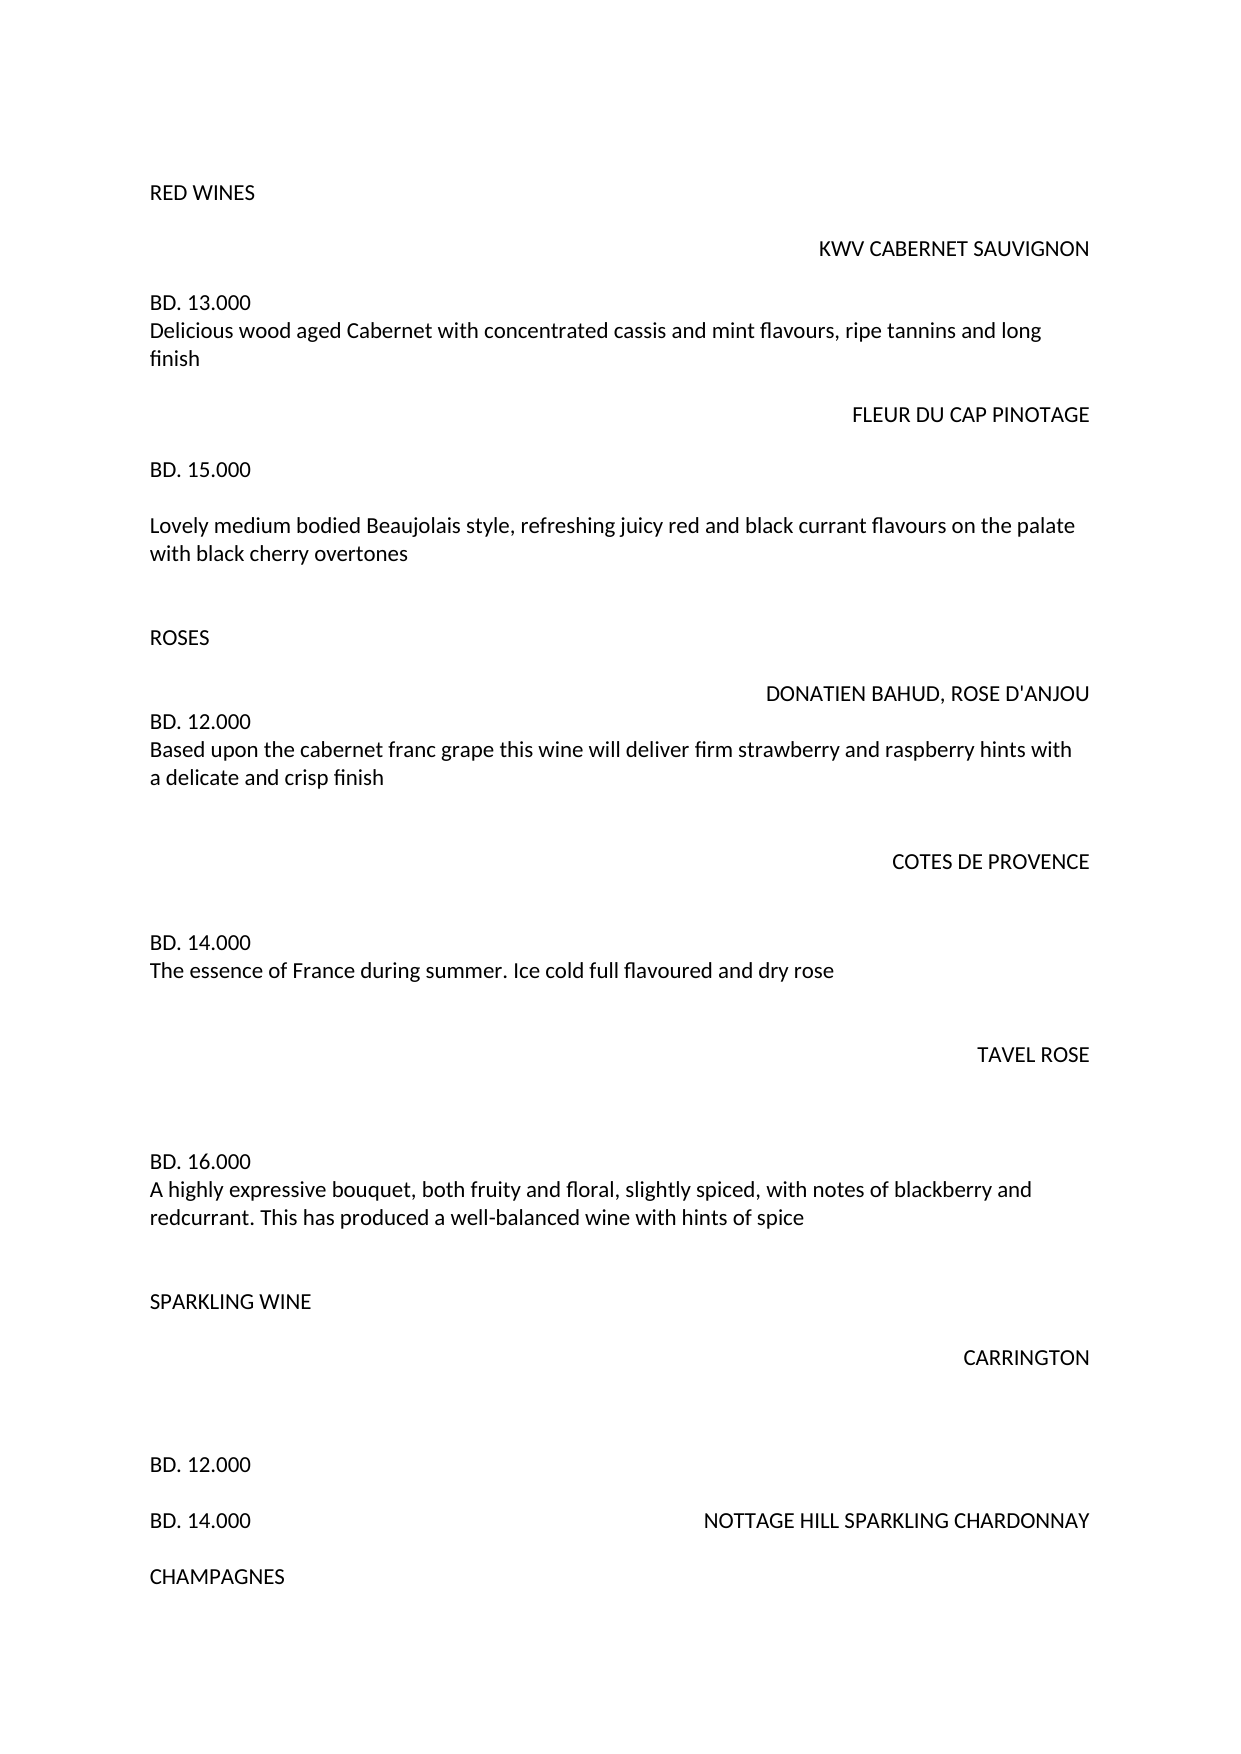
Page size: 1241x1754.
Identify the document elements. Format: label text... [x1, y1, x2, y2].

text The essence of France during summer. Ice cold full flavoured and dry rose [150, 956, 1090, 984]
text CARRINGTON BD. 12.000 [150, 1343, 1090, 1478]
text SPARKLING WINE [150, 1287, 1090, 1315]
text DONATIEN BAHUD, ROSE D'ANJOU BD. 12.000 [150, 679, 1090, 735]
text FLEUR DU CAP PINOTAGE BD. 15.000 [150, 401, 1090, 483]
text A highly expressive bouquet, both fruity and floral, slightly spiced, with notes of blackberry and redcurrant. This has produced a well-balanced wine with hints of spice [150, 1175, 1090, 1231]
text TAVEL ROSE BD. 16.000 [150, 1040, 1090, 1175]
text KWV CABERNET SAUVIGNON BD. 13.000 [150, 234, 1090, 316]
text RED WINES [150, 178, 1090, 206]
text CHAMPAGNES [150, 1562, 1090, 1590]
text Delicious wood aged Cabernet with concentrated cassis and mint flavours, ripe tannins and long finish [150, 316, 1090, 372]
text COTES DE PROVENCE BD. 14.000 [150, 847, 1090, 956]
text ROSES [150, 623, 1090, 651]
text Lovely medium bodied Beaujolais style, refreshing juicy red and black currant flavours on the palate with black cherry overtones [150, 511, 1090, 567]
text NOTTAGE HILL SPARKLING CHARDONNAY BD. 14.000 [150, 1506, 1090, 1534]
text Based upon the cabernet franc grape this wine will deliver firm strawberry and raspberry hints with a delicate and crisp finish [150, 735, 1090, 791]
